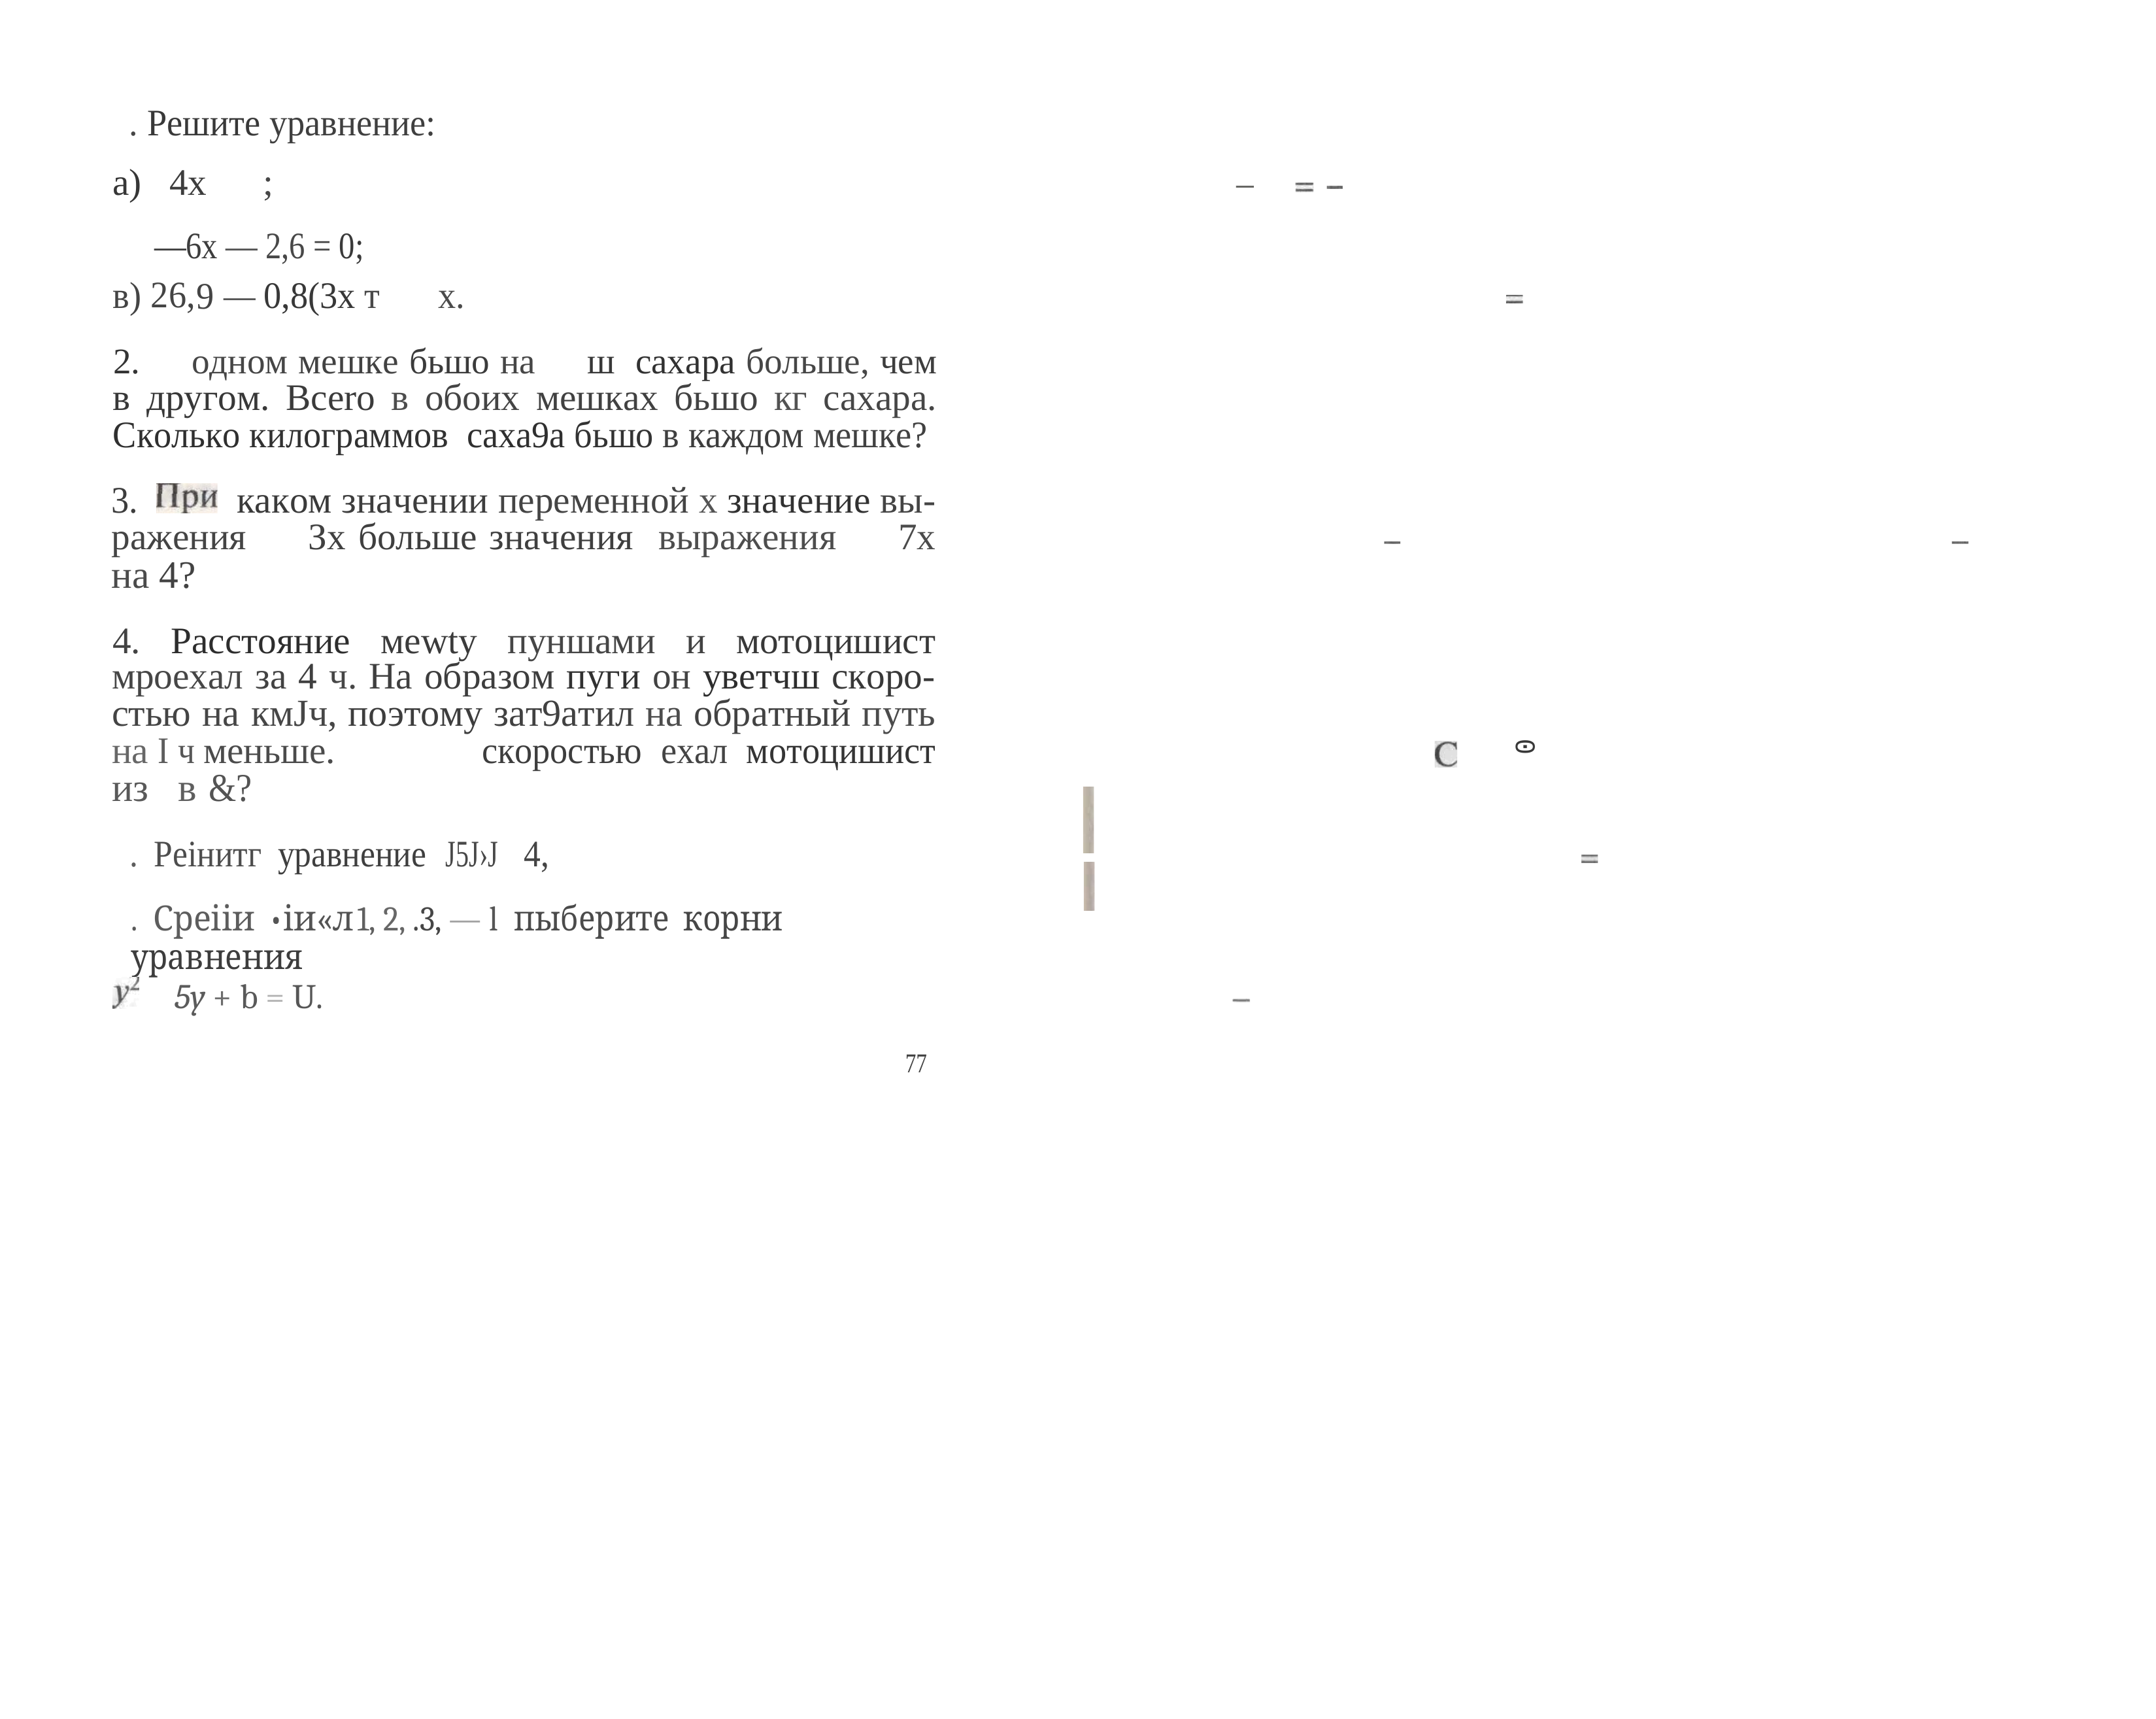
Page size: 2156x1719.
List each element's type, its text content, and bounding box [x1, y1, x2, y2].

text 77 [0, 1047, 927, 1078]
picture [1951, 541, 1969, 544]
text . Реінитг уравнение J5J›J 4, [129, 832, 947, 875]
text . Решите уравнение: а) 4x ; [112, 101, 448, 203]
picture [1326, 186, 1343, 189]
picture [156, 483, 218, 513]
picture [1083, 862, 1095, 911]
picture [112, 977, 139, 1009]
picture [1434, 741, 1458, 768]
picture [1232, 998, 1251, 1002]
text 2. одном мешке бьшо на ш caxapa больше, чем в другом. Bcero в обоих мешках бьшо кг caxapa. Сколько килограммов caxa9a бьшо в каждом мешке? [113, 345, 937, 456]
picture [1083, 787, 1094, 853]
picture [1506, 295, 1523, 303]
text в) 26,9 — 0,8(3x т х. [113, 273, 947, 317]
picture [1384, 541, 1401, 544]
picture [1295, 182, 1314, 192]
picture [1581, 855, 1598, 863]
text 4. Расстояние мewty пуншами и мотоцишист мроехал за 4 ч. На образом пуги он уветчш скоро- стью на кмЈч, поэтому зат9атил на обратный путь на I ч меньше. скоростью ехал мотоцишист из в &? [112, 624, 935, 809]
text . Среііи •іи«л 1, 2, .3, — l пыберите корни уравнения [131, 900, 947, 978]
text 5y + b = U. [112, 978, 947, 1016]
text 3. каком значении переменной х значение вы- ражения Зх больше значения выражения 7x на 4? [111, 483, 935, 596]
text —6x — 2,6 = 0; [154, 224, 947, 267]
